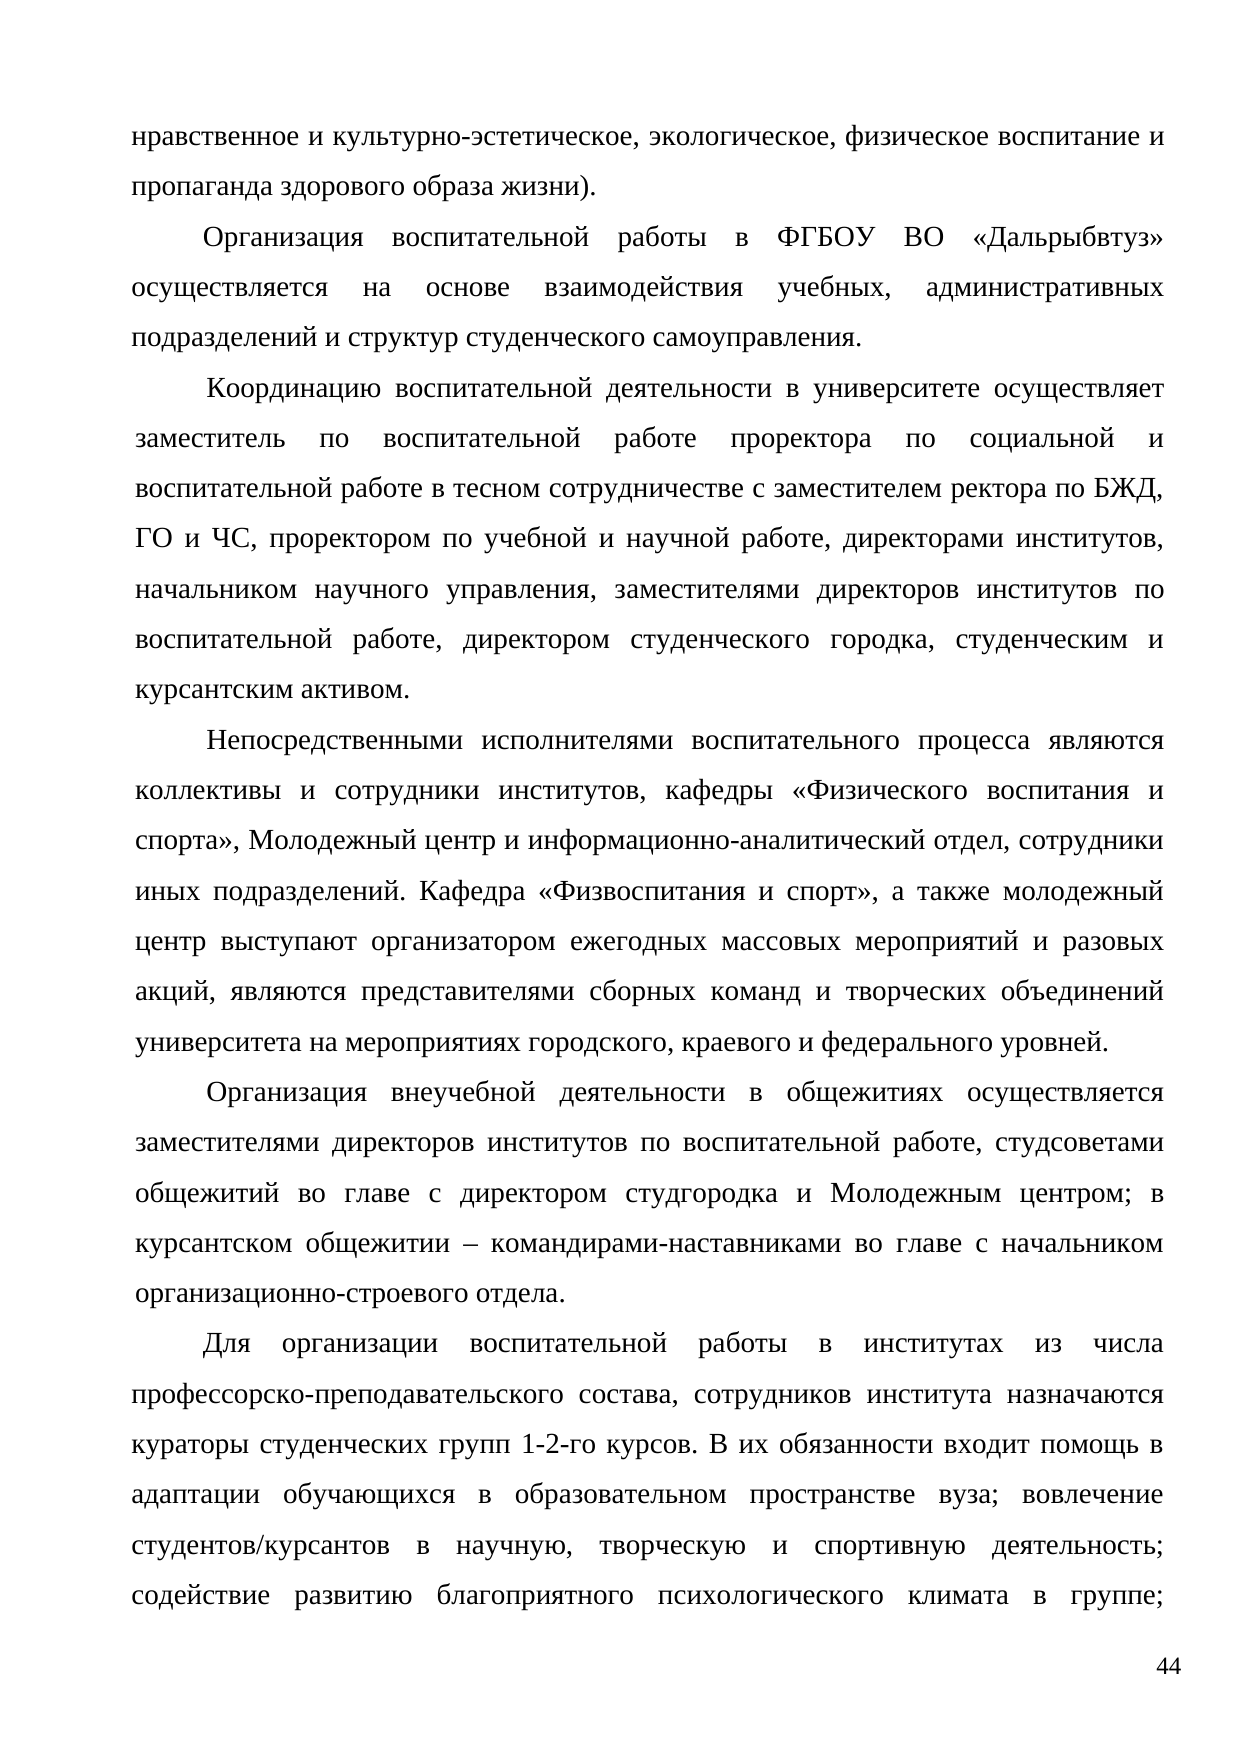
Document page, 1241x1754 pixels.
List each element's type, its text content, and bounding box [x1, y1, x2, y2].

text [131, 118, 1165, 202]
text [131, 1326, 1164, 1611]
text Координацию воспитательной деятельности в университете осуществляет заместитель по воспитательной работе проректора по социальной и воспитательной работе в тесном сотрудничестве с заместителем ректора по БЖД, ГО и ЧС, проректором по учебной и научной работе, директорами институтов, начальником научного управления, заместителями директоров институтов по воспитательной работе, директором студенческого городка, студенческим и курсантским активом. [135, 370, 1165, 705]
text Организация внеучебной деятельности в общежитиях осуществляется заместителями директоров институтов по воспитательной работе, студсоветами общежитий во главе с директором студгородка и Молодежным центром; в курсантском общежитии – командирами-наставниками во главе с начальником организационно-строевого отдела. [135, 1074, 1165, 1309]
text Организация воспитательной работы в ФГБОУ ВО «Дальрыбвтуз» осуществляется на основе взаимодействия учебных, административных подразделений и структур студенческого самоуправления. [131, 219, 1165, 353]
text Непосредственными исполнителями воспитательного процесса являются коллективы и сотрудники институтов, кафедры «Физического воспитания и спорта», Молодежный центр и информационно-аналитический отдел, сотрудники иных подразделений. Кафедра «Физвоспитания и спорт», а также молодежный центр выступают организатором ежегодных массовых мероприятий и разовых акций, являются представителями сборных команд и творческих объединений университета на мероприятиях городского, краевого и федерального уровней. [135, 722, 1165, 1057]
